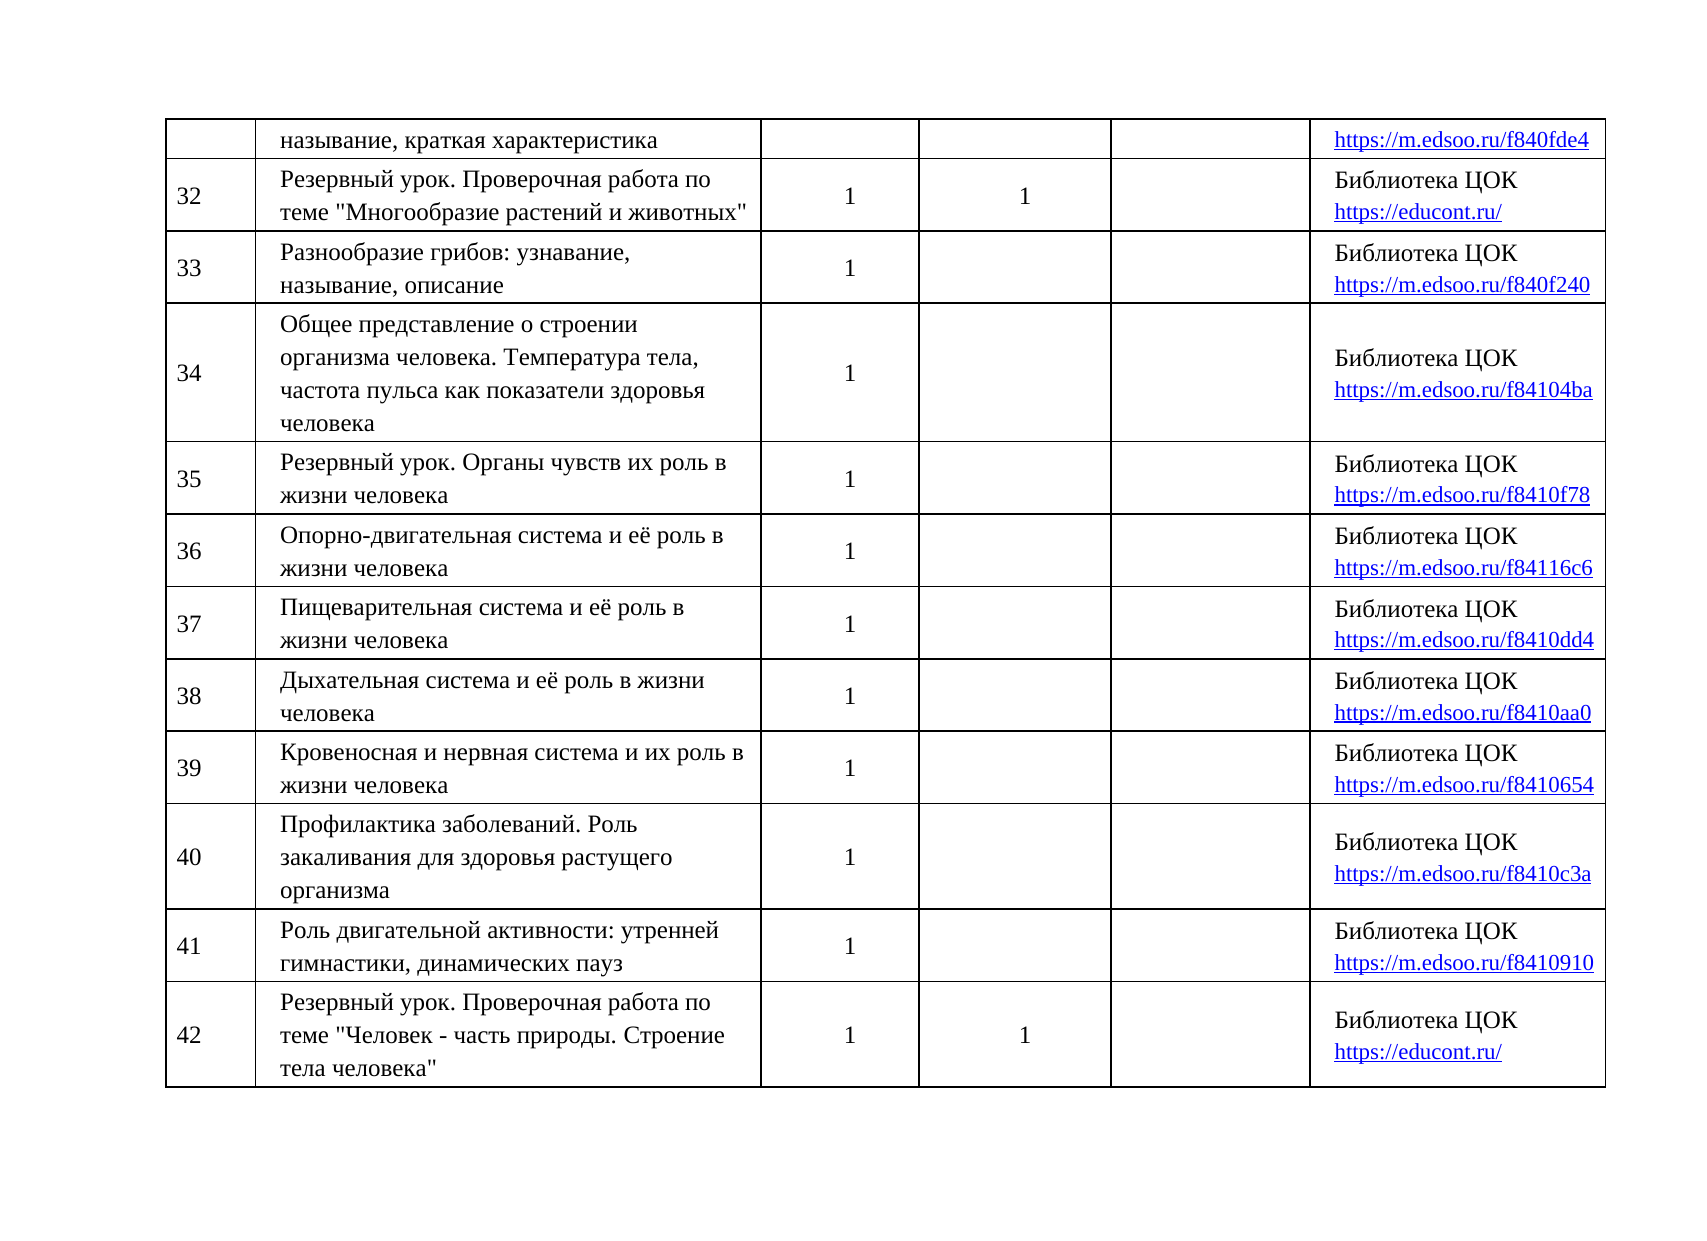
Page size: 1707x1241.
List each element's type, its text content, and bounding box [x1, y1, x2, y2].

table_cell 38 [167, 660, 255, 730]
table_cell 34 [167, 304, 255, 441]
table_cell 1 [762, 304, 918, 441]
table_cell 1 [762, 442, 918, 513]
table_cell Библиотека ЦОК https://m.edsoo.ru/f8410c3a [1311, 804, 1605, 908]
table_cell 1 [762, 159, 918, 230]
table_cell [920, 120, 1110, 157]
table_cell [920, 442, 1110, 513]
table_cell 1 [762, 232, 918, 302]
table_cell [920, 910, 1110, 981]
table_cell [920, 304, 1110, 441]
table_cell 1 [762, 587, 918, 658]
table_cell Кровеносная и нервная система и их роль в жизни человека [256, 732, 760, 803]
table_cell 31 [167, 120, 255, 157]
table_cell Библиотека ЦОК https://m.edsoo.ru/f840f240 [1311, 232, 1605, 302]
table_cell [1112, 304, 1309, 441]
table_cell Профилактика заболеваний. Роль закаливания для здоровья растущего организма [256, 804, 760, 908]
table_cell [256, 120, 760, 157]
table_cell 1 [762, 660, 918, 730]
table_cell [920, 732, 1110, 803]
table_cell Библиотека ЦОК https://m.edsoo.ru/f84104ba [1311, 304, 1605, 441]
table_cell Пищеварительная система и её роль в жизни человека [256, 587, 760, 658]
table_cell [920, 660, 1110, 730]
table_cell [920, 232, 1110, 302]
table_cell Резервный урок. Проверочная работа по теме "Человек - часть природы. Строение тела человека" [256, 982, 760, 1086]
table_cell 39 [167, 732, 255, 803]
table_cell 1 [920, 159, 1110, 230]
table_cell 1 [762, 732, 918, 803]
table_cell Библиотека ЦОК https://educont.ru/ [1311, 159, 1605, 230]
table_cell [920, 804, 1110, 908]
table_cell Дыхательная система и её роль в жизни человека [256, 660, 760, 730]
table_cell 42 [167, 982, 255, 1086]
table_cell 1 [762, 515, 918, 586]
table_cell Библиотека ЦОК https://educont.ru/ [1311, 982, 1605, 1086]
table_cell [1112, 804, 1309, 908]
table_cell 37 [167, 587, 255, 658]
table_cell Библиотека ЦОК https://m.edsoo.ru/f8410910 [1311, 910, 1605, 981]
table_cell [1112, 587, 1309, 658]
table_cell 36 [167, 515, 255, 586]
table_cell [1311, 120, 1605, 157]
table_cell [1112, 120, 1309, 157]
table_cell [1112, 515, 1309, 586]
table_cell [920, 587, 1110, 658]
table_cell [1112, 159, 1309, 230]
table_cell Резервный урок. Органы чувств их роль в жизни человека [256, 442, 760, 513]
table_cell Библиотека ЦОК https://m.edsoo.ru/f8410aa0 [1311, 660, 1605, 730]
table_cell [920, 515, 1110, 586]
table_cell 1 [920, 982, 1110, 1086]
table_cell 35 [167, 442, 255, 513]
table_cell Библиотека ЦОК https://m.edsoo.ru/f8410654 [1311, 732, 1605, 803]
table_cell 1 [762, 910, 918, 981]
table_cell [1112, 732, 1309, 803]
table_cell 1 [762, 982, 918, 1086]
table_cell Резервный урок. Проверочная работа по теме "Многообразие растений и животных" [256, 159, 760, 230]
table_cell Роль двигательной активности: утренней гимнастики, динамических пауз [256, 910, 760, 981]
table_cell Общее представление о строении организма человека. Температура тела, частота пульса как показатели здоровья человека [256, 304, 760, 441]
table_cell Библиотека ЦОК https://m.edsoo.ru/f8410f78 [1311, 442, 1605, 513]
table_cell 33 [167, 232, 255, 302]
table_cell 32 [167, 159, 255, 230]
table_cell [1112, 232, 1309, 302]
table_cell 1 [762, 120, 918, 157]
table_cell Разнообразие грибов: узнавание, называние, описание [256, 232, 760, 302]
table_cell 40 [167, 804, 255, 908]
table_cell [1112, 982, 1309, 1086]
table_cell [1112, 442, 1309, 513]
table_cell 41 [167, 910, 255, 981]
table_cell Библиотека ЦОК https://m.edsoo.ru/f84116c6 [1311, 515, 1605, 586]
table_cell Библиотека ЦОК https://m.edsoo.ru/f8410dd4 [1311, 587, 1605, 658]
table_cell [1112, 910, 1309, 981]
table_cell Опорно-двигательная система и её роль в жизни человека [256, 515, 760, 586]
table_cell [1112, 660, 1309, 730]
table_cell 1 [762, 804, 918, 908]
